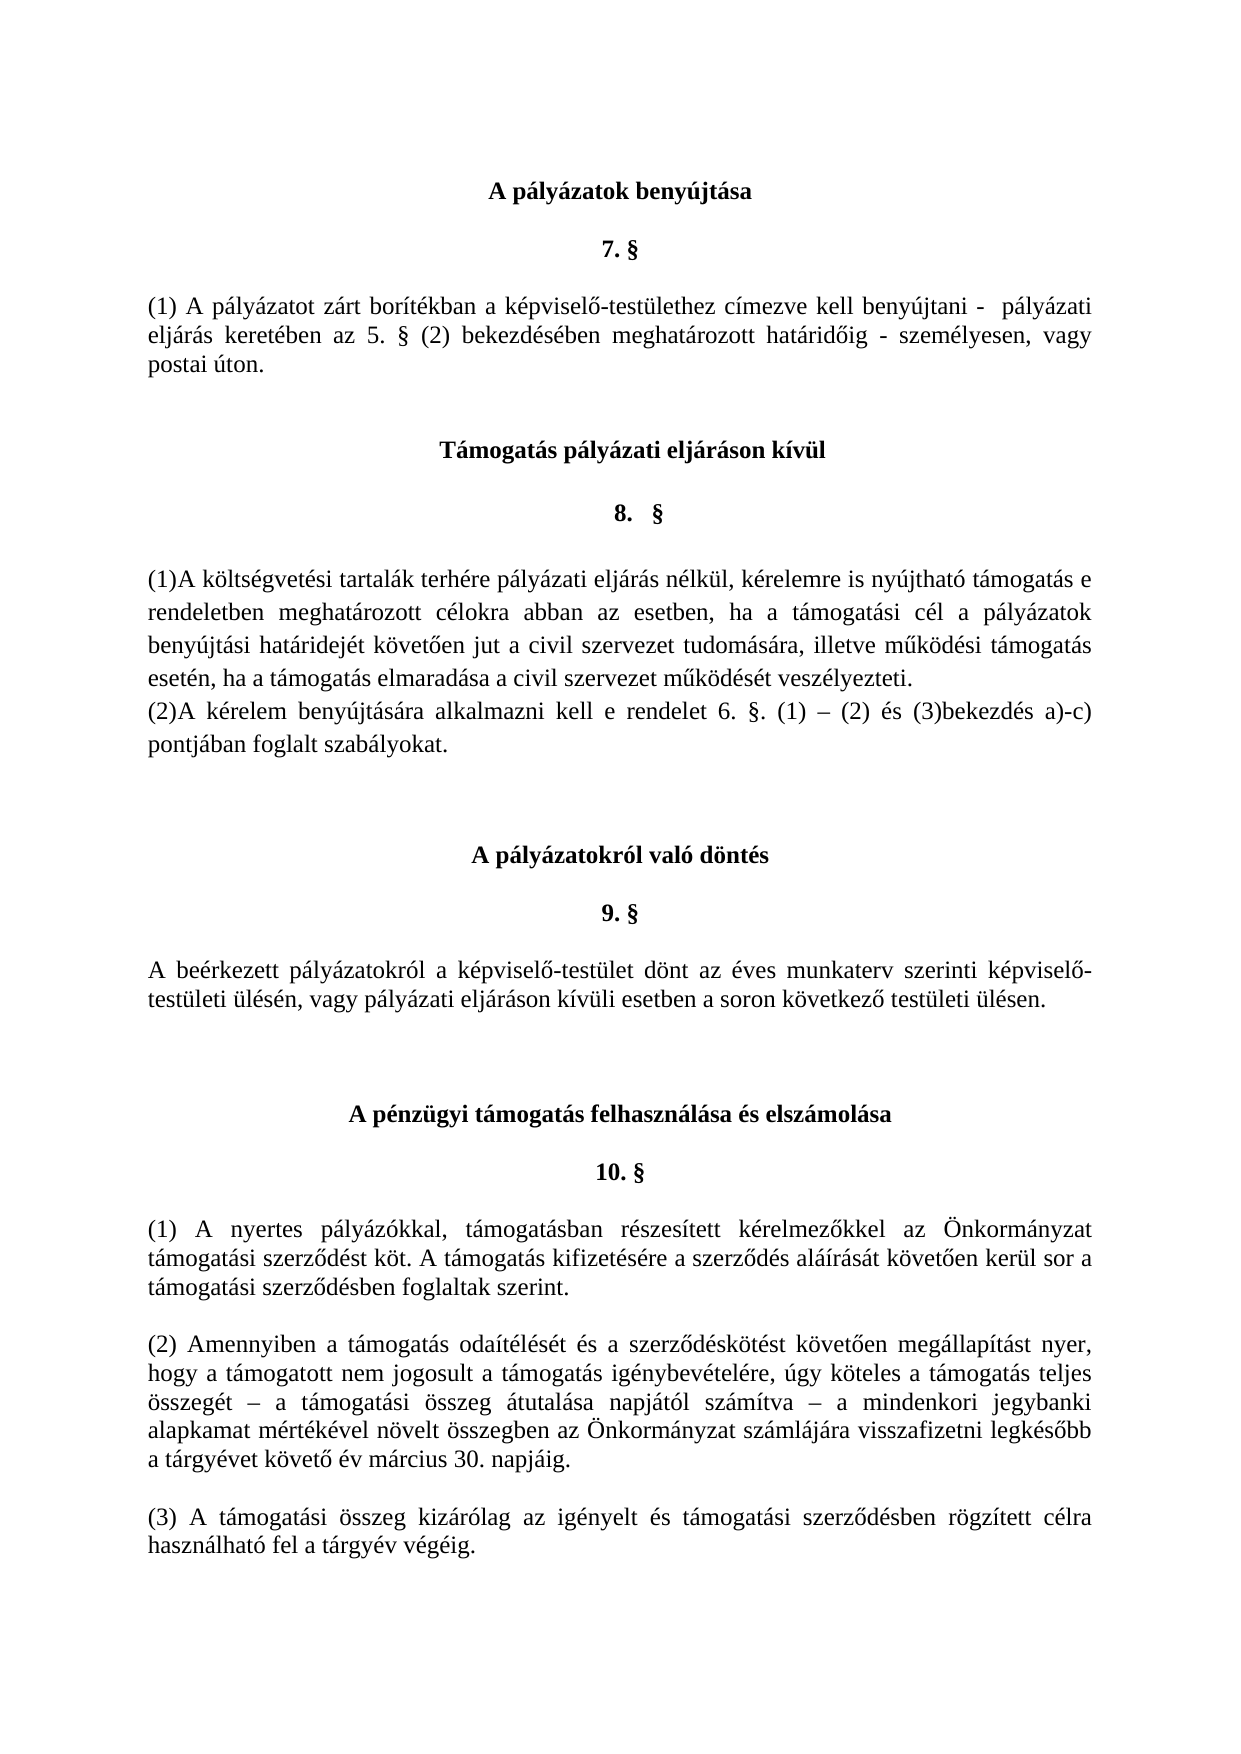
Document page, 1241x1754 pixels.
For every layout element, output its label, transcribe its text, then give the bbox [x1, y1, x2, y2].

text (1) A nyertes pályázókkal, támogatásban részesített kérelmezőkkel az Önkormányzat támogatási szerződést köt. A támogatás kifizetésére a szerződés aláírását követően kerül sor a támogatási szerződésben foglaltak szerint. [148, 1214, 1093, 1301]
text A pályázatok benyújtása [148, 176, 1093, 205]
list § [185, 498, 1093, 527]
text (3) A támogatási összeg kizárólag az igényelt és támogatási szerződésben rögzített célra használható fel a tárgyév végéig. [148, 1502, 1093, 1559]
text (2) Amennyiben a támogatás odaítélését és a szerződéskötést követően megállapítást nyer, hogy a támogatott nem jogosult a támogatás igénybevételére, úgy köteles a támogatás teljes összegét – a támogatási összeg átutalása napjától számítva – a mindenkori jegybanki alapkamat mértékével növelt összegben az Önkormányzat számlájára visszafizetni legkésőbb a tárgyévet követő év március 30. napjáig. [148, 1329, 1093, 1473]
list A költségvetési tartalák terhére pályázati eljárás nélkül, kérelemre is nyújtható támogatás e rendeletben meghatározott célokra abban az esetben, ha a támogatási cél a pályázatok benyújtási határidejét követően jut a civil szervezet tudomására, illetve működési támogatás esetén, ha a támogatás elmaradása a civil szervezet működését veszélyezteti. [148, 564, 1093, 692]
text 10. § [148, 1157, 1093, 1186]
text 7. § [148, 234, 1093, 263]
text (1) A pályázatot zárt borítékban a képviselő-testülethez címezve kell benyújtani - pályázati eljárás keretében az 5. § (2) bekezdésében meghatározott határidőig - személyesen, vagy postai úton. [148, 291, 1093, 378]
list A kérelem benyújtására alkalmazni kell e rendelet 6. §. (1) – (2) és (3)bekezdés a)-c) pontjában foglalt szabályokat. [148, 696, 1093, 758]
text A beérkezett pályázatokról a képviselő-testület dönt az éves munkaterv szerinti képviselő-testületi ülésén, vagy pályázati eljáráson kívüli esetben a soron következő testületi ülésen. [148, 956, 1093, 1013]
text A pályázatokról való döntés [148, 841, 1093, 869]
text Támogatás pályázati eljáráson kívül [148, 435, 1093, 464]
text A pénzügyi támogatás felhasználása és elszámolása [148, 1099, 1093, 1128]
text 9. § [148, 898, 1093, 927]
